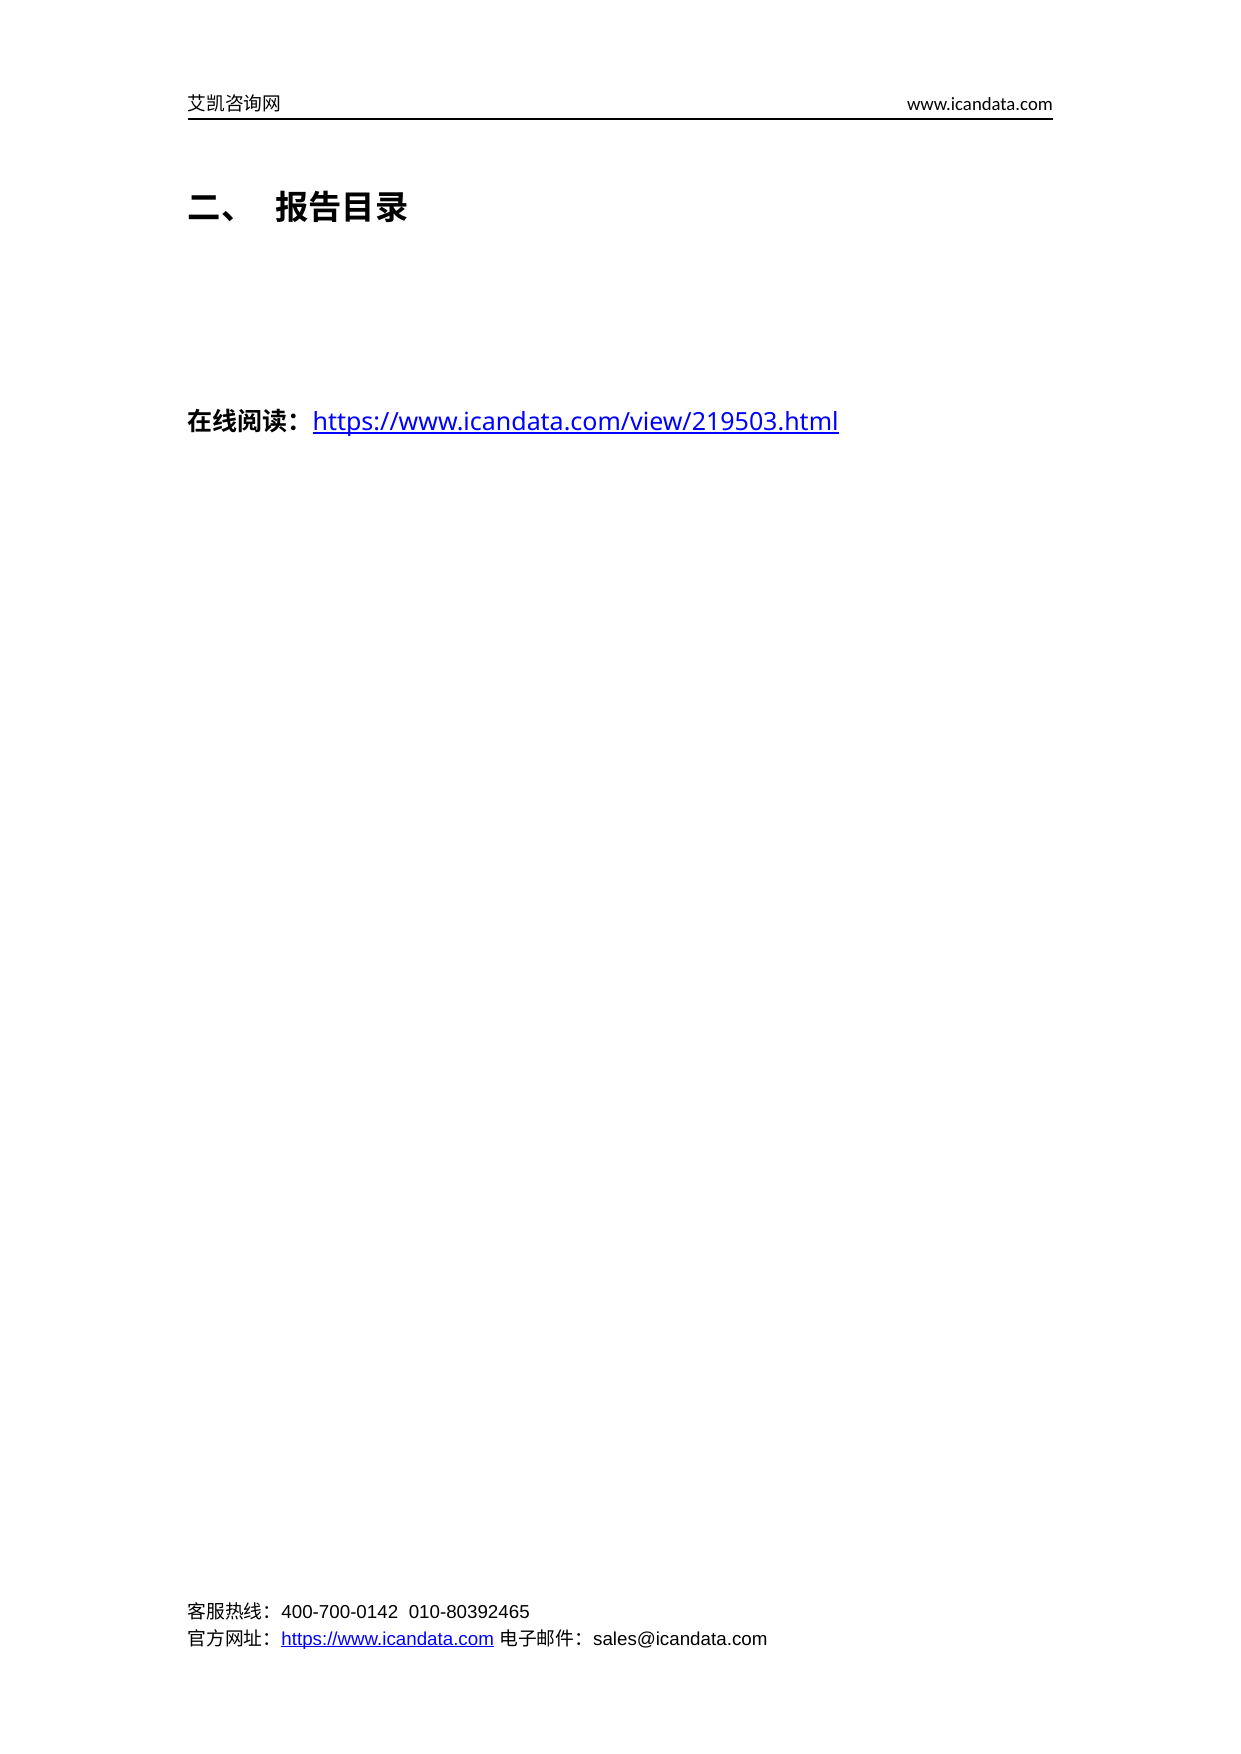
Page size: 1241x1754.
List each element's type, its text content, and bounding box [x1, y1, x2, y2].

subtitle 报告目录 [187, 172, 1053, 237]
text 在线阅读：https://www.icandata.com/view/219503.html [187, 387, 1053, 452]
